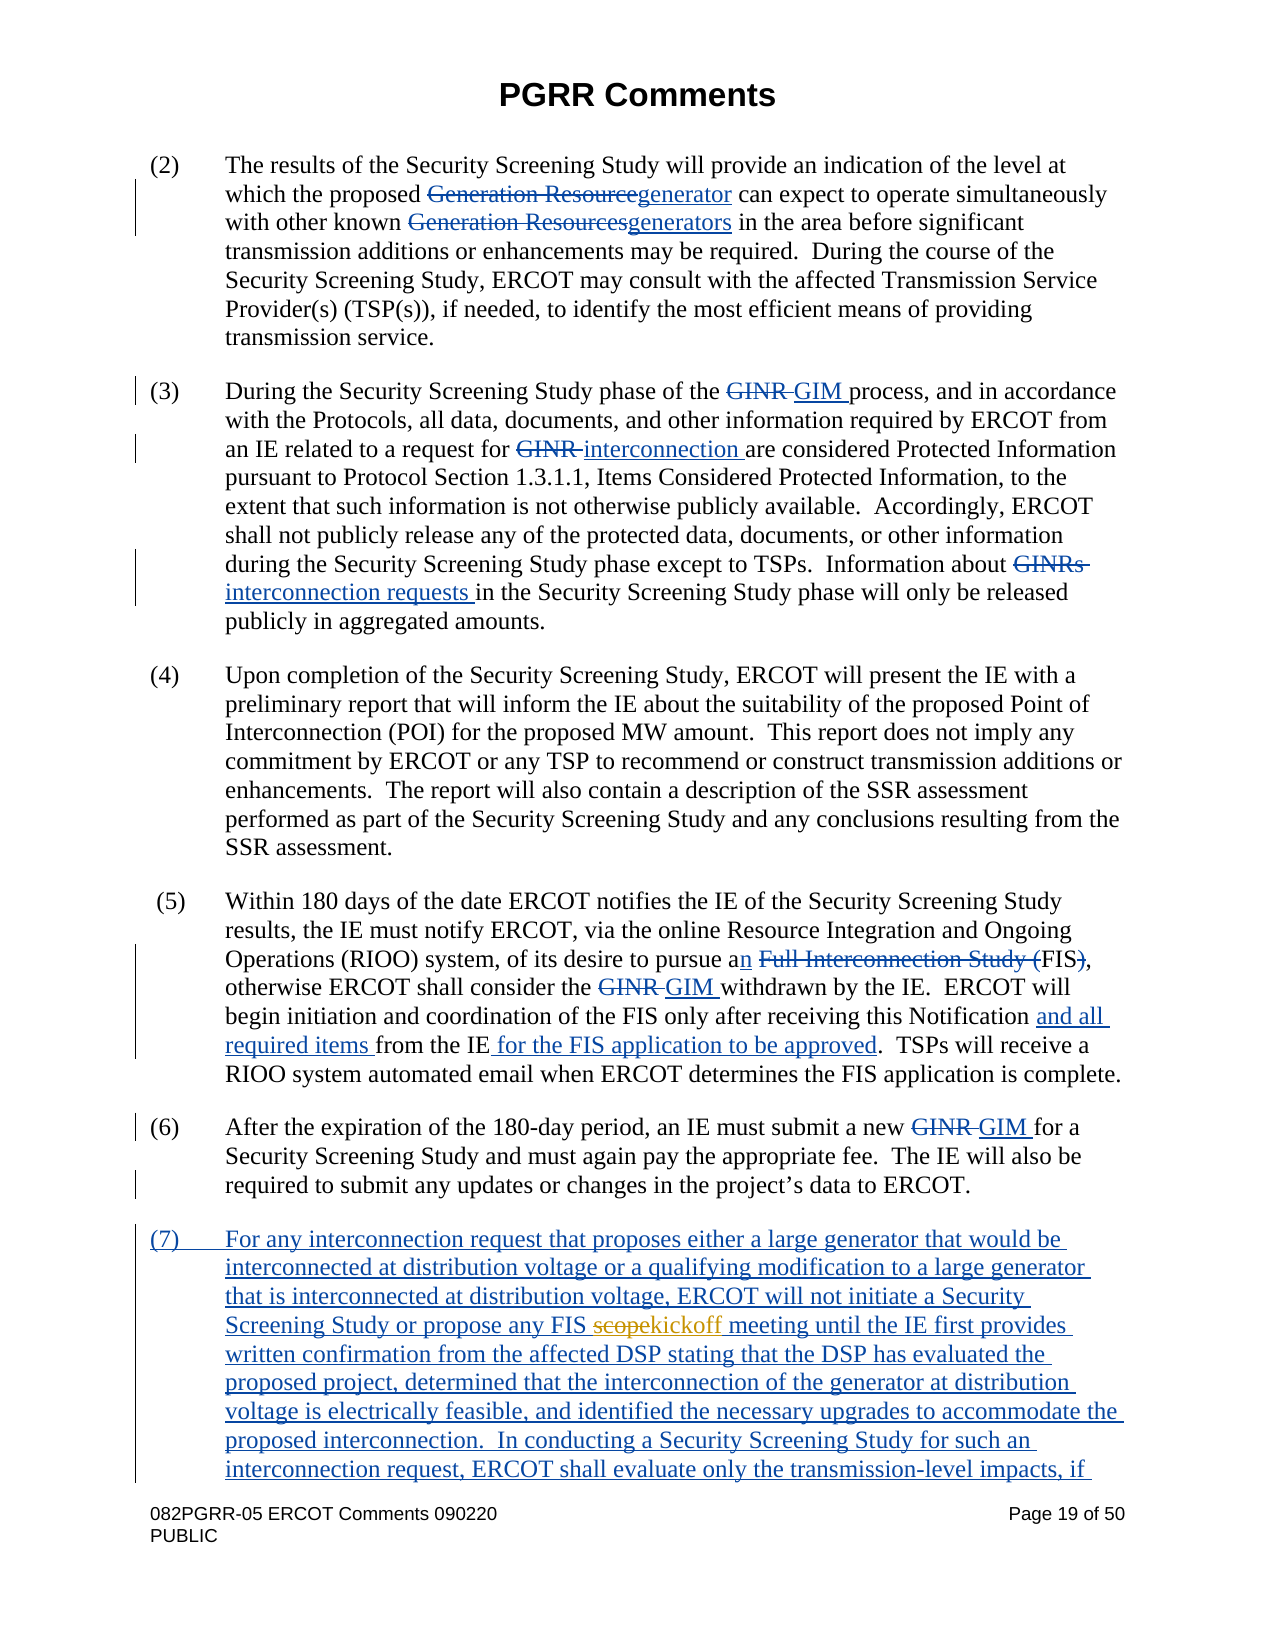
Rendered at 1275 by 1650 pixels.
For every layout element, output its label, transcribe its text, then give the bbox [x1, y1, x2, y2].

text (3) During the Security Screening Study phase of the process, and in accordance with the Protocols, all data, documents, and other information required by ERCOT from an IE related to a request for are considered Protected Information pursuant to Protocol Section 1.3.1.1, Items Considered Protected Information, to the extent that such information is not otherwise publicly available. Accordingly, ERCOT shall not publicly release any of the protected data, documents, or other information during the Security Screening Study phase except to TSPs. Information about in the Security Screening Study phase will only be released publicly in aggregated amounts. [150, 376, 1125, 635]
text (5) Within 180 days of the date ERCOT notifies the IE of the Security Screening Study results, the IE must notify ERCOT, via the online Resource Integration and Ongoing Operations (RIOO) system, of its desire to pursue a FIS, otherwise ERCOT shall consider the withdrawn by the IE. ERCOT will begin initiation and coordination of the FIS only after receiving this Notification from the IE. TSPs will receive a RIOO system automated email when ERCOT determines the FIS application is complete. [150, 886, 1125, 1087]
text (4) Upon completion of the Security Screening Study, ERCOT will present the IE with a preliminary report that will inform the IE about the suitability of the proposed Point of Interconnection (POI) for the proposed MW amount. This report does not imply any commitment by ERCOT or any TSP to recommend or construct transmission additions or enhancements. The report will also contain a description of the SSR assessment performed as part of the Security Screening Study and any conclusions resulting from the SSR assessment. [150, 660, 1125, 861]
text (6) After the expiration of the 180-day period, an IE must submit a new for a Security Screening Study and must again pay the appropriate fee. The IE will also be required to submit any updates or changes in the project’s data to ERCOT. [150, 1112, 1125, 1199]
text (2) The results of the Security Screening Study will provide an indication of the level at which the proposed can expect to operate simultaneously with other known in the area before significant transmission additions or enhancements may be required. During the course of the Security Screening Study, ERCOT may consult with the affected Transmission Service Provider(s) (TSP(s)), if needed, to identify the most efficient means of providing transmission service. [150, 150, 1125, 351]
